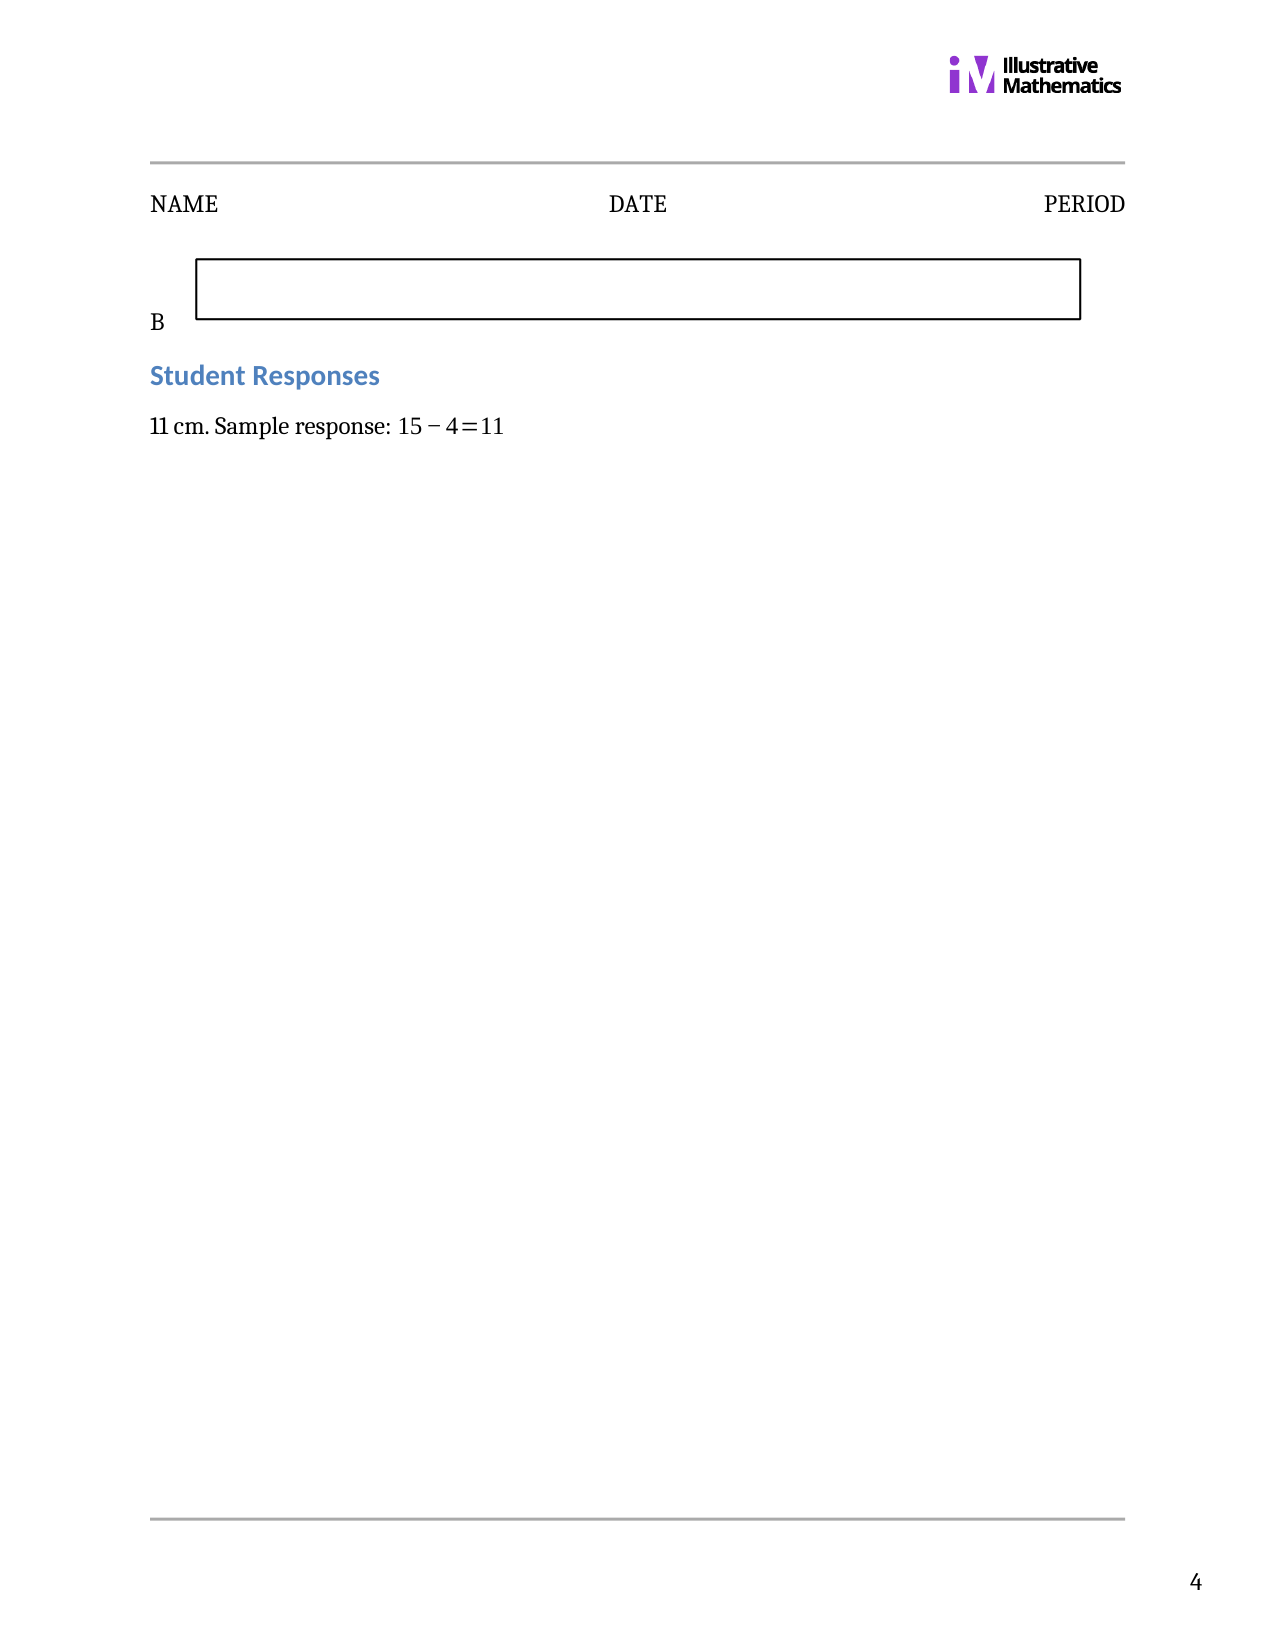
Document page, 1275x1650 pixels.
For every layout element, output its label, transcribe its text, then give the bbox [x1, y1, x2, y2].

text 11 cm. Sample response: [150, 412, 1125, 440]
picture [183, 247, 1093, 331]
subtitle Student Responses [150, 357, 1125, 393]
picture [949, 55, 1121, 93]
